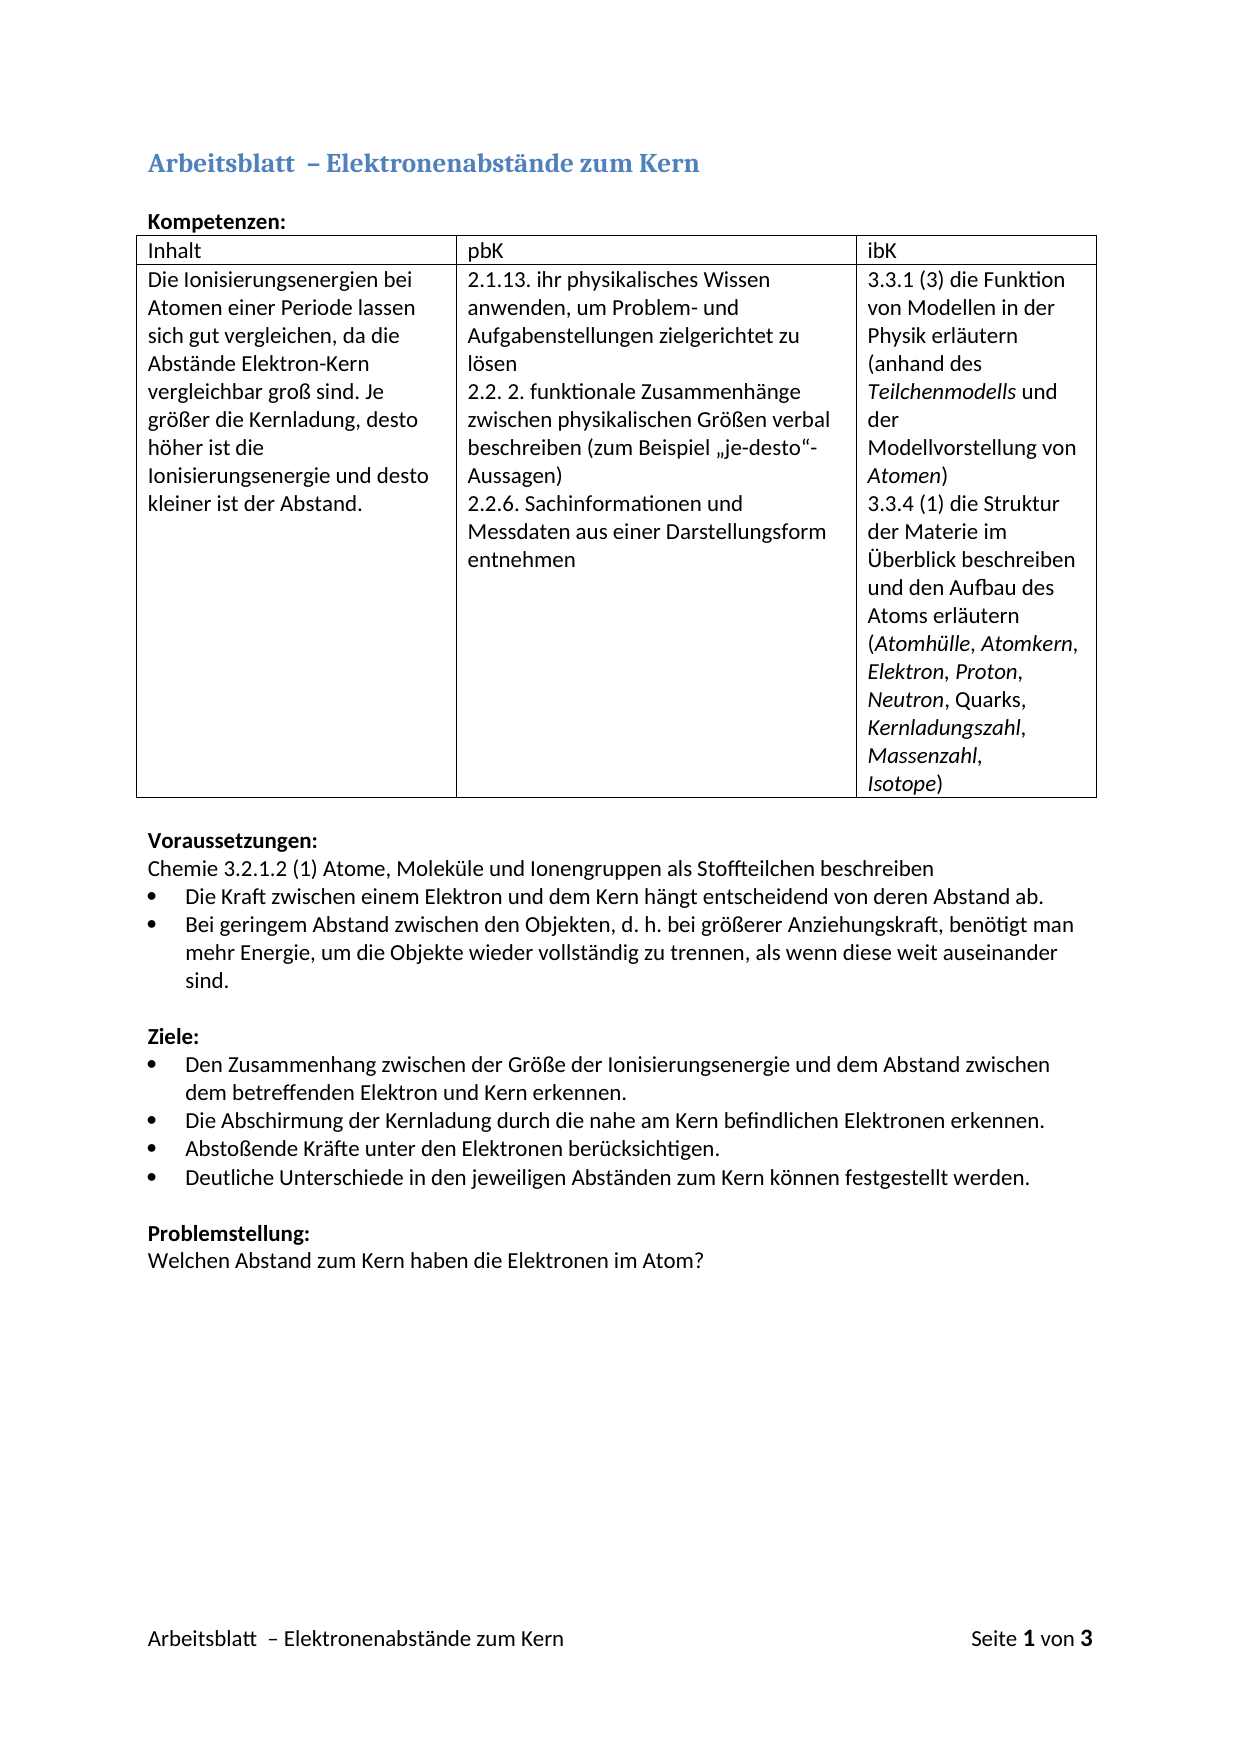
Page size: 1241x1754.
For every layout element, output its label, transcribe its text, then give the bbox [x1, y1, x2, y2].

table_cell 3.3.1 (3) die Funktion von Modellen in der Physik erläutern (anhand des Teilchenmodells und der Modellvorstellung von Atomen) 3.3.4 (1) die Struktur der Materie im Überblick beschreiben und den Aufbau des Atoms erläutern (Atomhülle, Atomkern, Elektron, Proton, Neutron, Quarks, Kernladungszahl, Massenzahl, Isotope) [857, 265, 1096, 797]
subtitle Arbeitsblatt – Elektronenabstände zum Kern [148, 148, 1093, 179]
text Ziele: [148, 1022, 1093, 1051]
table_cell Die Ionisierungsenergien bei Atomen einer Periode lassen sich gut vergleichen, da die Abstände Elektron-Kern vergleichbar groß sind. Je größer die Kernladung, desto höher ist die Ionisierungsenergie und desto kleiner ist der Abstand. [137, 265, 456, 797]
text Chemie 3.2.1.2 (1) Atome, Moleküle und Ionengruppen als Stoffteilchen beschreiben [148, 854, 1093, 882]
list Die Abschirmung der Kernladung durch die nahe am Kern befindlichen Elektronen erkennen. [148, 1107, 1093, 1134]
table_header pbK [457, 236, 856, 264]
table_header Inhalt [137, 236, 456, 264]
text Voraussetzungen: [148, 826, 1093, 854]
list Die Kraft zwischen einem Elektron und dem Kern hängt entscheidend von deren Abstand ab. [148, 882, 1093, 910]
list Deutliche Unterschiede in den jeweiligen Abständen zum Kern können festgestellt werden. [148, 1163, 1093, 1191]
list Bei geringem Abstand zwischen den Objekten, d. h. bei größerer Anziehungskraft, benötigt man mehr Energie, um die Objekte wieder vollständig zu trennen, als wenn diese weit auseinander sind. [148, 910, 1093, 994]
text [148, 1247, 1093, 1275]
list Den Zusammenhang zwischen der Größe der Ionisierungsenergie und dem Abstand zwischen dem betreffenden Elektron und Kern erkennen. [148, 1051, 1093, 1107]
list Abstoßende Kräfte unter den Elektronen berücksichtigen. [148, 1134, 1093, 1163]
table_cell 2.1.13. ihr physikalisches Wissen anwenden, um Problem- und Aufgabenstellungen zielgerichtet zu lösen 2.2. 2. funktionale Zusammenhänge zwischen physikalischen Größen verbal beschreiben (zum Beispiel „je-desto“-Aussagen) 2.2.6. Sachinformationen und Messdaten aus einer Darstellungsform entnehmen [457, 265, 856, 797]
table_header ibK [857, 236, 1096, 264]
text Kompetenzen: [148, 207, 1093, 235]
text Problemstellung: [148, 1219, 1093, 1247]
